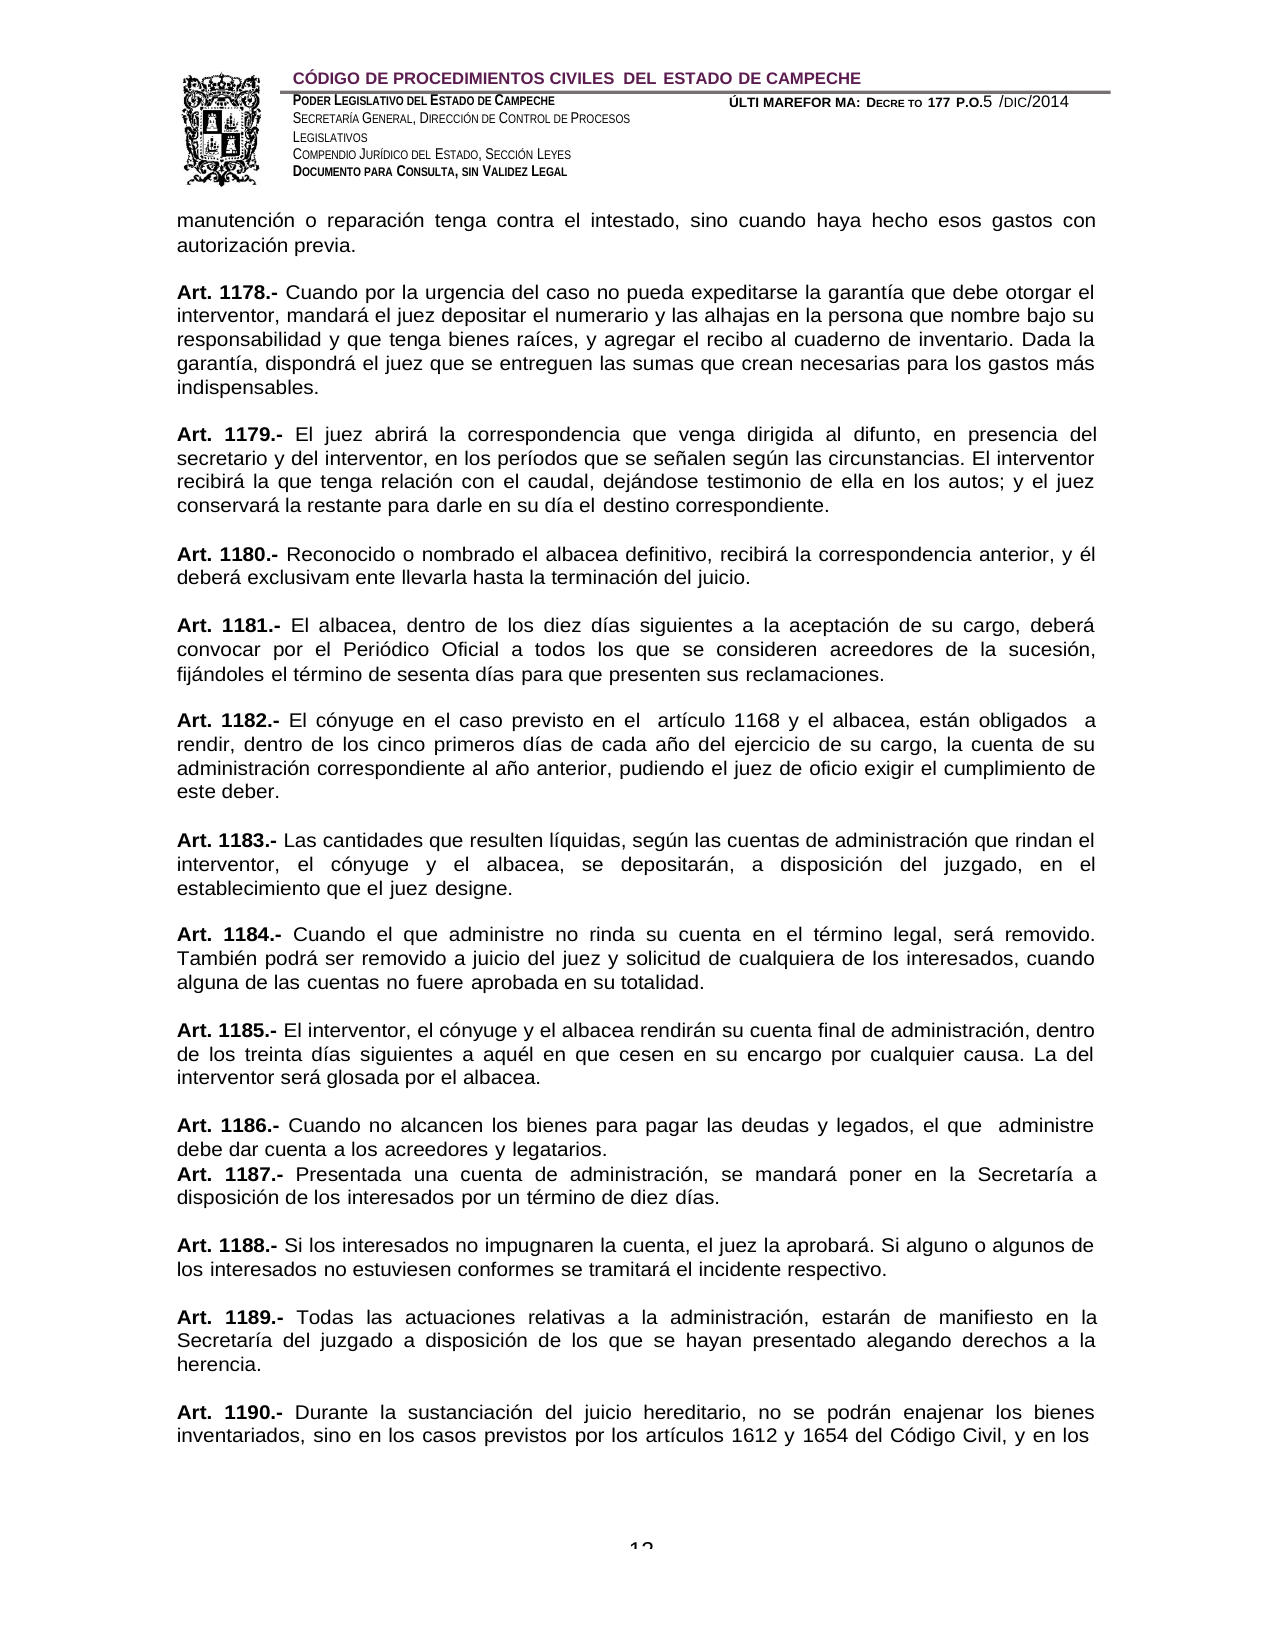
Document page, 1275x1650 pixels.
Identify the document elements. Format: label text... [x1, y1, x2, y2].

text Art. 1184.- Cuando el que administre no rinda su cuenta en el término legal, será removido. También podrá ser removido a juicio del juez y solicitud de cualquiera de los interesados, cuando alguna de las cuentas no fuere aprobada en su totalidad. [177, 923, 1096, 993]
text Art. 1183.- Las cantidades que resulten líquidas, según las cuentas de administración que rindan el interventor, el cónyuge y el albacea, se depositarán, a disposición del juzgado, en el establecimiento que el juez designe. [177, 829, 1096, 899]
text Art. 1181.- El albacea, dentro de los diez días siguientes a la aceptación de su cargo, deberá convocar por el Periódico Oficial a todos los que se consideren acreedores de la sucesión, fijándoles el término de sesenta días para que presenten sus reclamaciones. [177, 614, 1097, 685]
text Art. 1190.- Durante la sustanciación del juicio hereditario, no se podrán enajenar los bienes inventariados, sino en los casos previstos por los artículos 1612 y 1654 del Código Civil, y en los [177, 1401, 1096, 1447]
text Art. 1182.- El cónyuge en el caso previsto en el artículo 1168 y el albacea, están obligados a rendir, dentro de los cinco primeros días de cada año del ejercicio de su cargo, la cuenta de su administración correspondiente al año anterior, pudiendo el juez de oficio exigir el cumplimiento de este deber. [177, 709, 1098, 803]
text Art. 1180.- Reconocido o nombrado el albacea definitivo, recibirá la correspondencia anterior, y él deberá exclusivam ente llevarla hasta la terminación del juicio. [177, 542, 1098, 588]
text Art. 1187.- Presentada una cuenta de administración, se mandará poner en la Secretaría a disposición de los interesados por un término de diez días. [177, 1162, 1097, 1208]
text manutención o reparación tenga contra el intestado, sino cuando haya hecho esos gastos con autorización previa. [177, 209, 1098, 257]
text Art. 1188.- Si los interesados no impugnaren la cuenta, el juez la aprobará. Si alguno o algunos de los interesados no estuviesen conformes se tramitará el incidente respectivo. [177, 1234, 1097, 1280]
picture [181, 71, 262, 187]
text Art. 1178.- Cuando por la urgencia del caso no pueda expeditarse la garantía que debe otorgar el interventor, mandará el juez depositar el numerario y las alhajas en la persona que nombre bajo su responsabilidad y que tenga bienes raíces, y agregar el recibo al cuaderno de inventario. Dada la garantía, dispondrá el juez que se entreguen las sumas que crean necesarias para los gastos más indispensables. [177, 281, 1097, 398]
text Art. 1185.- El interventor, el cónyuge y el albacea rendirán su cuenta final de administración, dentro de los treinta días siguientes a aquél en que cesen en su encargo por cualquier causa. La del interventor será glosada por el albacea. [177, 1019, 1097, 1088]
text Art. 1179.- El juez abrirá la correspondencia que venga dirigida al difunto, en presencia del secretario y del interventor, en los períodos que se señalen según las circunstancias. El interventor recibirá la que tenga relación con el caudal, dejándose testimonio de ella en los autos; y el juez conservará la restante para darle en su día el destino correspondiente. [177, 423, 1097, 517]
text Art. 1189.- Todas las actuaciones relativas a la administración, estarán de manifiesto en la Secretaría del juzgado a disposición de los que se hayan presentado alegando derechos a la herencia. [177, 1306, 1098, 1375]
text Art. 1186.- Cuando no alcancen los bienes para pagar las deudas y legados, el que administre debe dar cuenta a los acreedores y legatarios. [177, 1114, 1097, 1160]
